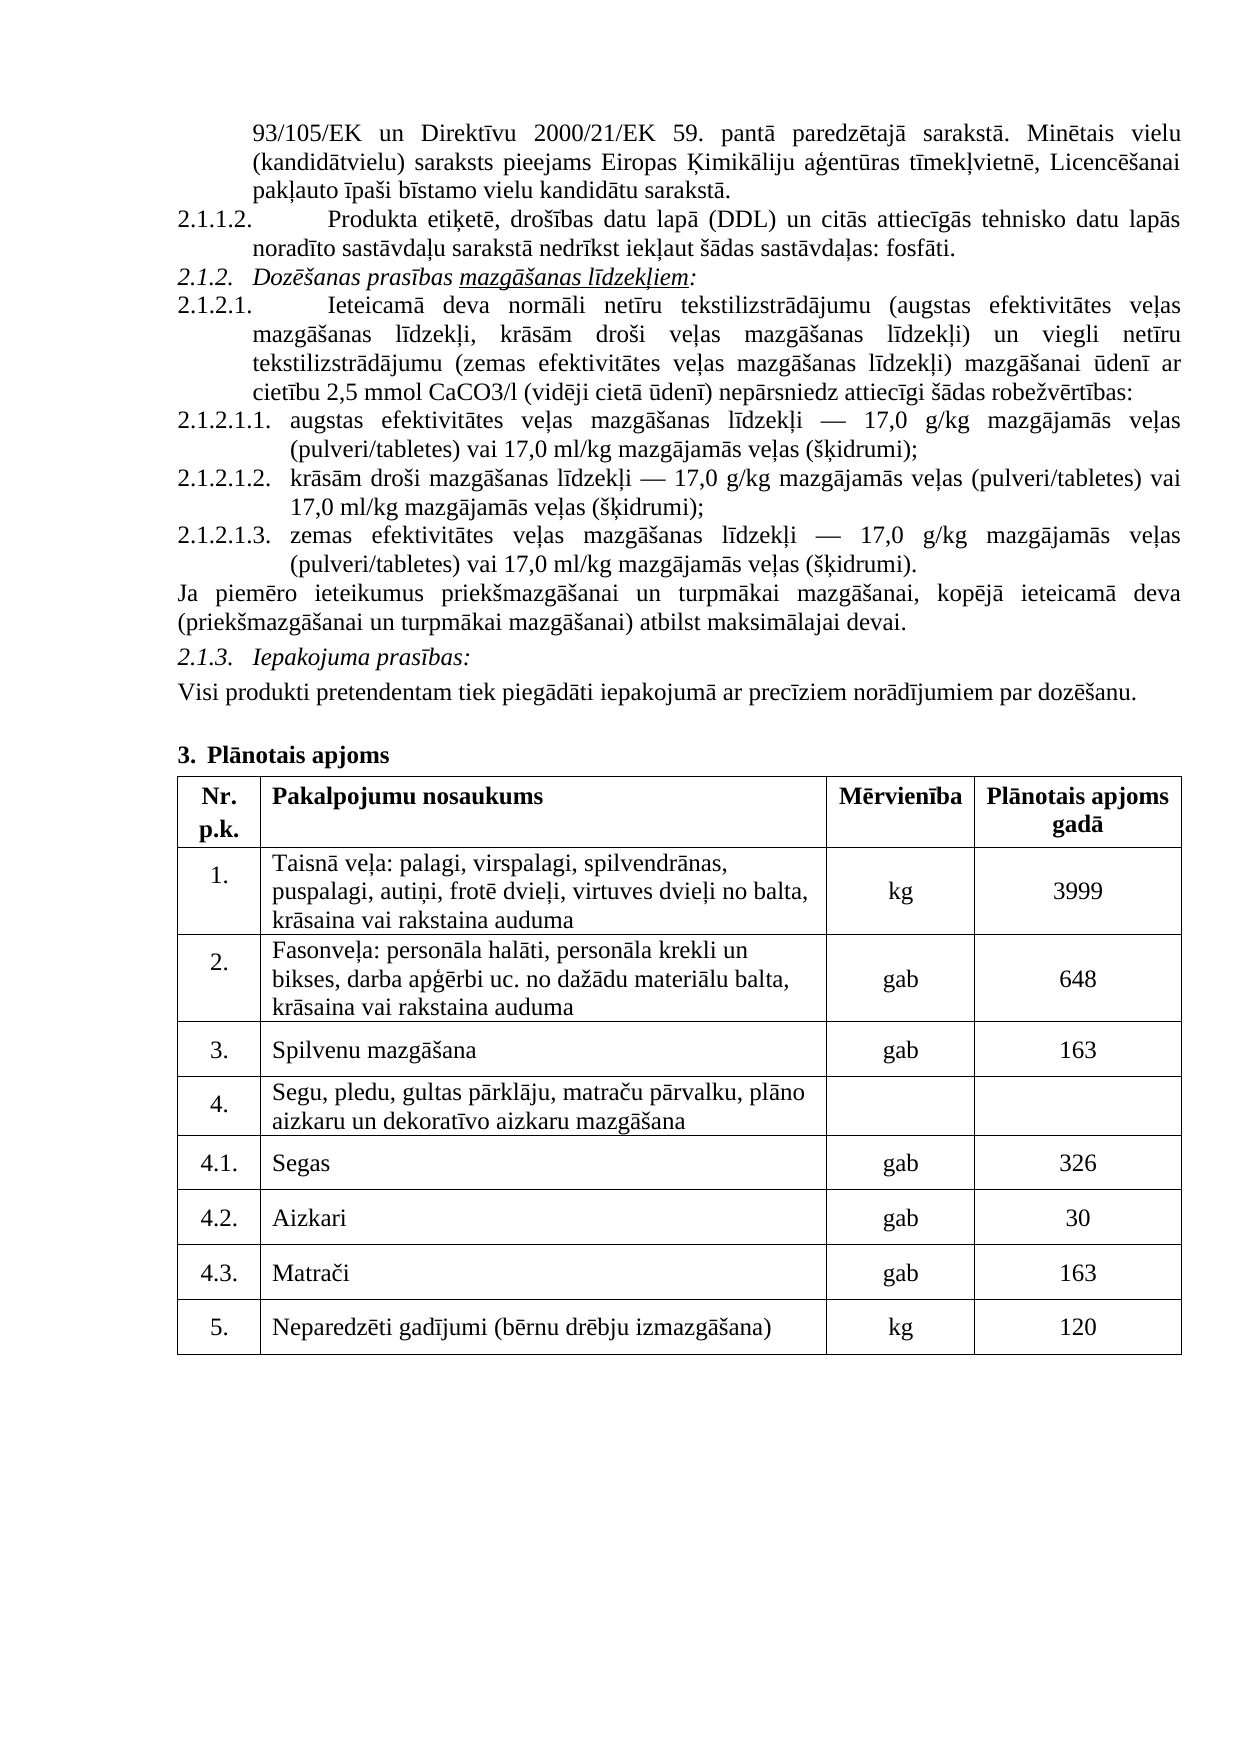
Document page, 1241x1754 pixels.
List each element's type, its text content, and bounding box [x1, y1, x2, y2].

table_cell 30 [975, 1190, 1181, 1244]
list augstas efektivitātes veļas mazgāšanas līdzekļi — 17,0 g/kg mazgājamās veļas (pulveri/tabletes) vai 17,0 ml/kg mazgājamās veļas (šķidrumi); [177, 406, 1181, 463]
text Ja piemēro ieteikumus priekšmazgāšanai un turpmākai mazgāšanai, kopējā ieteicamā deva (priekšmazgāšanai un turpmākai mazgāšanai) atbilst maksimālajai devai. [177, 578, 1181, 636]
list zemas efektivitātes veļas mazgāšanas līdzekļi — 17,0 g/kg mazgājamās veļas (pulveri/tabletes) vai 17,0 ml/kg mazgājamās veļas (šķidrumi). [177, 521, 1181, 578]
table_cell kg [827, 848, 974, 934]
list Iepakojuma prasības: [177, 642, 1181, 671]
table_cell 648 [975, 935, 1181, 1021]
table_cell 4.3. [178, 1245, 260, 1299]
list krāsām droši mazgāšanas līdzekļi — 17,0 g/kg mazgājamās veļas (pulveri/tabletes) vai 17,0 ml/kg mazgājamās veļas (šķidrumi); [177, 463, 1181, 521]
table_cell Aizkari [261, 1190, 826, 1244]
table_header Nr. p.k. [178, 777, 260, 847]
table_cell 5. [178, 1300, 260, 1354]
table_cell 3999 [975, 848, 1181, 934]
table_cell 163 [975, 1022, 1181, 1076]
table_cell Segas [261, 1136, 826, 1189]
table_cell [975, 1077, 1181, 1134]
table_header Plānotais apjoms gadā [975, 777, 1181, 847]
table_cell Matrači [261, 1245, 826, 1299]
table_cell Fasonveļa: personāla halāti, personāla krekli un bikses, darba apģērbi uc. no dažādu materiālu balta, krāsaina vai rakstaina auduma [261, 935, 826, 1021]
table_cell Spilvenu mazgāšana [261, 1022, 826, 1076]
table_header Mērvienība [827, 777, 974, 847]
table_cell 163 [975, 1245, 1181, 1299]
table_cell 1. [178, 848, 260, 934]
table_cell [827, 1077, 974, 1134]
table_cell kg [827, 1300, 974, 1354]
list Plānotais apjoms [177, 741, 1181, 769]
table_cell 326 [975, 1136, 1181, 1189]
table_cell gab [827, 1136, 974, 1189]
list Produkta etiķetē, drošības datu lapā (DDL) un citās attiecīgās tehnisko datu lapās noradīto sastāvdaļu sarakstā nedrīkst iekļaut šādas sastāvdaļas: fosfāti. [177, 204, 1181, 262]
table_cell gab [827, 1022, 974, 1076]
list Dozēšanas prasības mazgāšanas līdzekļiem: [177, 262, 1181, 291]
text Visi produkti pretendentam tiek piegādāti iepakojumā ar precīziem norādījumiem par dozēšanu. [177, 677, 1181, 706]
table_cell 4. [178, 1077, 260, 1134]
table_cell Neparedzēti gadījumi (bērnu drēbju izmazgāšana) [261, 1300, 826, 1354]
table_cell gab [827, 1245, 974, 1299]
table_header Pakalpojumu nosaukums [261, 777, 826, 847]
table_cell 120 [975, 1300, 1181, 1354]
table_cell Taisnā veļa: palagi, virspalagi, spilvendrānas, puspalagi, autiņi, frotē dvieļi, virtuves dvieļi no balta, krāsaina vai rakstaina auduma [261, 848, 826, 934]
table_cell 4.1. [178, 1136, 260, 1189]
table_cell gab [827, 935, 974, 1021]
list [177, 118, 1181, 204]
table_cell Segu, pledu, gultas pārklāju, matraču pārvalku, plāno aizkaru un dekoratīvo aizkaru mazgāšana [261, 1077, 826, 1134]
table_cell 2. [178, 935, 260, 1021]
table_cell gab [827, 1190, 974, 1244]
table_cell 3. [178, 1022, 260, 1076]
table_cell 4.2. [178, 1190, 260, 1244]
list Ieteicamā deva normāli netīru tekstilizstrādājumu (augstas efektivitātes veļas mazgāšanas līdzekļi, krāsām droši veļas mazgāšanas līdzekļi) un viegli netīru tekstilizstrādājumu (zemas efektivitātes veļas mazgāšanas līdzekļi) mazgāšanai ūdenī ar cietību 2,5 mmol CaCO3/l (vidēji cietā ūdenī) nepārsniedz attiecīgi šādas robežvērtības: [177, 291, 1181, 406]
